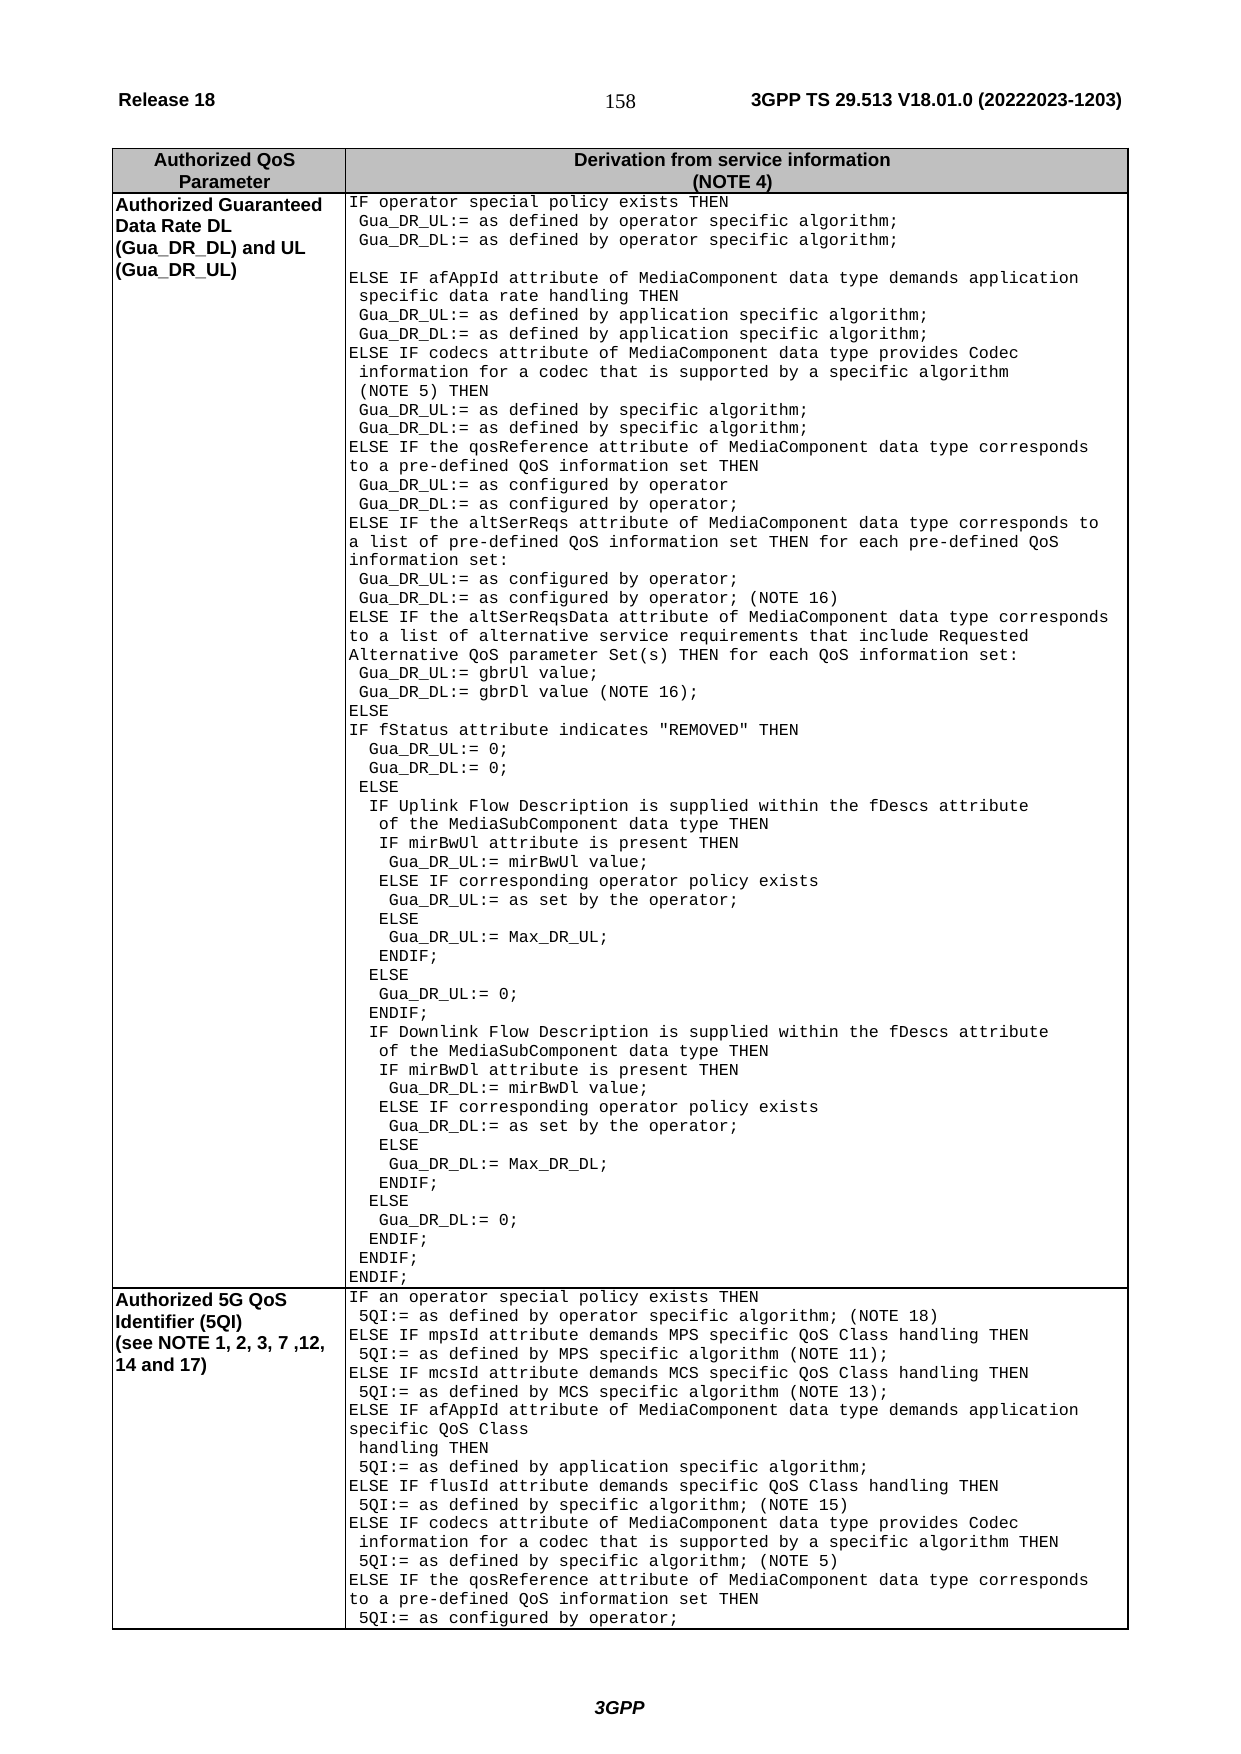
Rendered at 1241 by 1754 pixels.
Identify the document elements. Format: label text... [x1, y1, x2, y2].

table_header Derivation from service information (NOTE 4) [346, 149, 1127, 192]
table_cell IF operator special policy exists THEN Gua_DR_UL:= as defined by operator specific algorithm; Gua_DR_DL:= as defined by operator specific algorithm; ELSE IF afAppId attribute of MediaComponent data type demands application specific data rate handling THEN Gua_DR_UL:= as defined by application specific algorithm; Gua_DR_DL:= as defined by application specific algorithm; ELSE IF codecs attribute of MediaComponent data type provides Codec information for a codec that is supported by a specific algorithm (NOTE 5) THEN Gua_DR_UL:= as defined by specific algorithm; Gua_DR_DL:= as defined by specific algorithm; ELSE IF the qosReference attribute of MediaComponent data type corresponds to a pre-defined QoS information set THEN Gua_DR_UL:= as configured by operator Gua_DR_DL:= as configured by operator; ELSE IF the altSerReqs attribute of MediaComponent data type corresponds to a list of pre-defined QoS information set THEN for each pre-defined QoS information set: Gua_DR_UL:= as configured by operator; Gua_DR_DL:= as configured by operator; (NOTE 16) ELSE IF the altSerReqsData attribute of MediaComponent data type corresponds to a list of alternative service requirements that include Requested Alternative QoS parameter Set(s) THEN for each QoS information set: Gua_DR_UL:= gbrUl value; Gua_DR_DL:= gbrDl value (NOTE 16); ELSE IF fStatus attribute indicates "REMOVED" THEN Gua_DR_UL:= 0; Gua_DR_DL:= 0; ELSE IF Uplink Flow Description is supplied within the fDescs attribute of the MediaSubComponent data type THEN IF mirBwUl attribute is present THEN Gua_DR_UL:= mirBwUl value; ELSE IF corresponding operator policy exists Gua_DR_UL:= as set by the operator; ELSE Gua_DR_UL:= Max_DR_UL; ENDIF; ELSE Gua_DR_UL:= 0; ENDIF; IF Downlink Flow Description is supplied within the fDescs attribute of the MediaSubComponent data type THEN IF mirBwDl attribute is present THEN Gua_DR_DL:= mirBwDl value; ELSE IF corresponding operator policy exists Gua_DR_DL:= as set by the operator; ELSE Gua_DR_DL:= Max_DR_DL; ENDIF; ELSE Gua_DR_DL:= 0; ENDIF; ENDIF; ENDIF; [346, 194, 1127, 1287]
table_cell Authorized Guaranteed Data Rate DL (Gua_DR_DL) and UL (Gua_DR_UL) [113, 194, 345, 1287]
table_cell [346, 1289, 1127, 1628]
table_header Authorized QoS Parameter [113, 149, 345, 192]
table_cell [113, 1289, 345, 1628]
